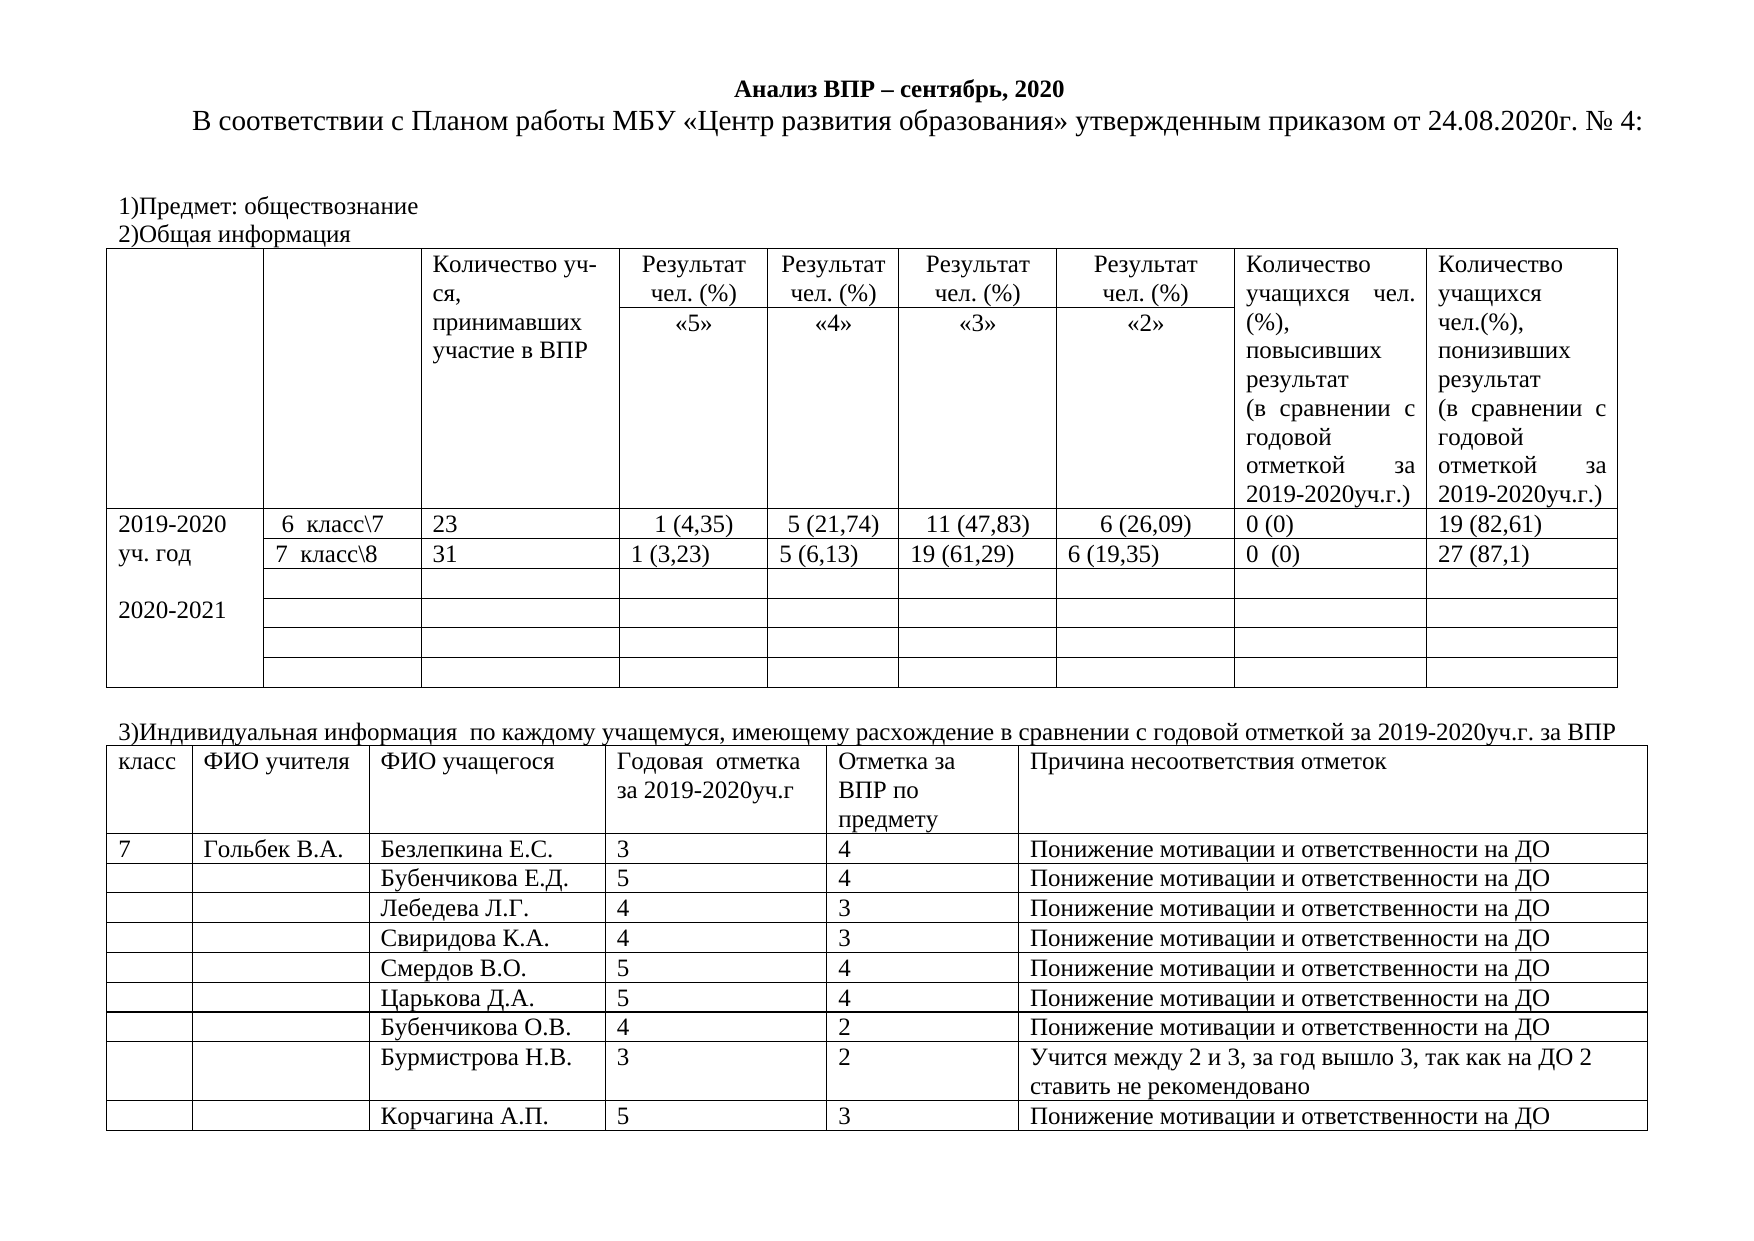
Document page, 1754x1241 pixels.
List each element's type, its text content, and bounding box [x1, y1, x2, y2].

table_cell [1057, 658, 1234, 687]
table_cell Безлепкина Е.С. [370, 834, 605, 862]
table_cell [1235, 658, 1426, 687]
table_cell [1019, 1042, 1647, 1100]
table_cell Смердов В.О. [370, 953, 605, 982]
table_cell [1427, 569, 1617, 597]
table_cell [193, 893, 369, 922]
table_cell 0 (0) [1235, 509, 1426, 538]
table_header ФИО учителя [193, 746, 369, 833]
table_cell [899, 658, 1056, 687]
table_cell [193, 1042, 369, 1100]
table_cell [107, 1101, 192, 1129]
table_cell [107, 953, 192, 982]
table_cell [1057, 599, 1234, 627]
text 1)Предмет: обществознание [118, 191, 1680, 219]
table_cell 5 [606, 1101, 826, 1129]
table_cell 19 (61,29) [899, 539, 1056, 568]
table_cell 4 [606, 893, 826, 922]
table_cell 3 [827, 923, 1018, 952]
table_cell 3 [827, 1101, 1018, 1129]
table_cell 4 [827, 983, 1018, 1011]
table_cell Понижение мотивации и ответственности на ДО [1019, 1013, 1647, 1041]
table_cell [193, 923, 369, 952]
table_header Отметка за ВПР по предмету [827, 746, 1018, 833]
table_cell [768, 628, 898, 657]
table_cell 31 [422, 539, 619, 568]
table_cell [422, 599, 619, 627]
table_cell 3 [606, 1042, 826, 1100]
table_cell [264, 658, 421, 687]
table_cell [107, 1042, 192, 1100]
table_cell 3 [827, 893, 1018, 922]
table_cell «4» [768, 308, 898, 508]
table_cell 2 [827, 1042, 1018, 1100]
table_cell [107, 864, 192, 892]
table_cell Бубенчикова Е.Д. [370, 864, 605, 892]
table_cell [264, 599, 421, 627]
table_cell 2019-2020 уч. год 2020-2021 [107, 509, 263, 687]
table_header Результат чел. (%) [620, 249, 767, 307]
table_cell [1235, 628, 1426, 657]
table_cell 2 [827, 1013, 1018, 1041]
table_header ФИО учащегося [370, 746, 605, 833]
table_cell Понижение мотивации и ответственности на ДО [1019, 983, 1647, 1011]
table_cell Понижение мотивации и ответственности на ДО [1019, 834, 1647, 862]
table_cell [768, 599, 898, 627]
table_header Количество учащихся чел.(%), повысивших результат (в сравнении с годовой отметкой за 2019-2020уч.г.) [1235, 249, 1426, 508]
table_cell [1057, 628, 1234, 657]
table_cell [620, 569, 767, 597]
table_cell 6 (26,09) [1057, 509, 1234, 538]
table_cell Понижение мотивации и ответственности на ДО [1019, 893, 1647, 922]
table_cell [264, 569, 421, 597]
table_cell 7 класс\8 [264, 539, 421, 568]
table_header Результат чел. (%) [899, 249, 1056, 307]
table_cell [620, 658, 767, 687]
table_cell Бурмистрова Н.В. [370, 1042, 605, 1100]
table_cell [899, 569, 1056, 597]
table_cell [193, 983, 369, 1011]
table_cell [193, 953, 369, 982]
table_cell [620, 599, 767, 627]
table_cell [422, 569, 619, 597]
table_cell 3 [606, 834, 826, 862]
table_cell [193, 1101, 369, 1129]
table_cell 4 [827, 953, 1018, 982]
table_header Количество уч-ся, принимавших участие в ВПР [422, 249, 619, 508]
table_cell 4 [606, 1013, 826, 1041]
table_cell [1019, 1101, 1647, 1129]
table_cell [768, 569, 898, 597]
table_cell 23 [422, 509, 619, 538]
table_header Годовая отметка за 2019-2020уч.г [606, 746, 826, 833]
table_cell 19 (82,61) [1427, 509, 1617, 538]
table_cell [107, 983, 192, 1011]
table_cell Корчагина А.П. [370, 1101, 605, 1129]
table_cell 5 [606, 864, 826, 892]
table_cell [422, 628, 619, 657]
table_cell 11 (47,83) [899, 509, 1056, 538]
table_cell [193, 864, 369, 892]
table_cell [768, 658, 898, 687]
table_header Результат чел. (%) [1057, 249, 1234, 307]
table_cell [193, 1013, 369, 1041]
table_cell [1427, 658, 1617, 687]
table_cell 5 [606, 953, 826, 982]
table_cell Свиридова К.А. [370, 923, 605, 952]
table_header класс [107, 746, 192, 833]
table_cell 1 (4,35) [620, 509, 767, 538]
text Анализ ВПР – сентябрь, 2020 [118, 74, 1680, 103]
table_cell «2» [1057, 308, 1234, 508]
table_cell 6 класс\7 [264, 509, 421, 538]
table_cell [899, 599, 1056, 627]
table_cell Лебедева Л.Г. [370, 893, 605, 922]
table_cell Понижение мотивации и ответственности на ДО [1019, 923, 1647, 952]
table_header Количество учащихся чел.(%), понизивших результат (в сравнении с годовой отметкой за 2019-2020уч.г.) [1427, 249, 1617, 508]
table_cell [620, 628, 767, 657]
table_cell 1 (3,23) [620, 539, 767, 568]
table_cell Гольбек В.А. [193, 834, 369, 862]
table_cell [1235, 599, 1426, 627]
table_cell 7 [107, 834, 192, 862]
table_header [264, 249, 421, 508]
table_cell 5 (21,74) [768, 509, 898, 538]
table_cell 6 (19,35) [1057, 539, 1234, 568]
table_cell [107, 893, 192, 922]
table_cell Понижение мотивации и ответственности на ДО [1019, 953, 1647, 982]
table_cell 5 (6,13) [768, 539, 898, 568]
table_cell Понижение мотивации и ответственности на ДО [1019, 864, 1647, 892]
table_cell [1235, 569, 1426, 597]
table_cell 4 [827, 864, 1018, 892]
table_cell Царькова Д.А. [370, 983, 605, 1011]
table_header Результат чел. (%) [768, 249, 898, 307]
table_cell [1427, 599, 1617, 627]
table_cell [107, 923, 192, 952]
table_cell «3» [899, 308, 1056, 508]
table_cell 4 [827, 834, 1018, 862]
table_cell [422, 658, 619, 687]
table_cell [1427, 628, 1617, 657]
table_cell [107, 1013, 192, 1041]
table_cell 0 (0) [1235, 539, 1426, 568]
table_cell 27 (87,1) [1427, 539, 1617, 568]
table_header Причина несоответствия отметок [1019, 746, 1647, 833]
table_cell [1057, 569, 1234, 597]
table_cell 5 [606, 983, 826, 1011]
table_cell [899, 628, 1056, 657]
text 2)Общая информация [118, 219, 1680, 248]
table_cell «5» [620, 308, 767, 508]
table_cell [264, 628, 421, 657]
table_header [107, 249, 263, 508]
text 3)Индивидуальная информация по каждому учащемуся, имеющему расхождение в сравнении с годовой отметкой за 2019-2020уч.г. за ВПР [118, 717, 1680, 745]
table_cell 4 [606, 923, 826, 952]
table_cell Бубенчикова О.В. [370, 1013, 605, 1041]
text В соответствии с Планом работы МБУ «Центр развития образования» утвержденным приказом от 24.08.2020г. № 4: [118, 103, 1680, 136]
